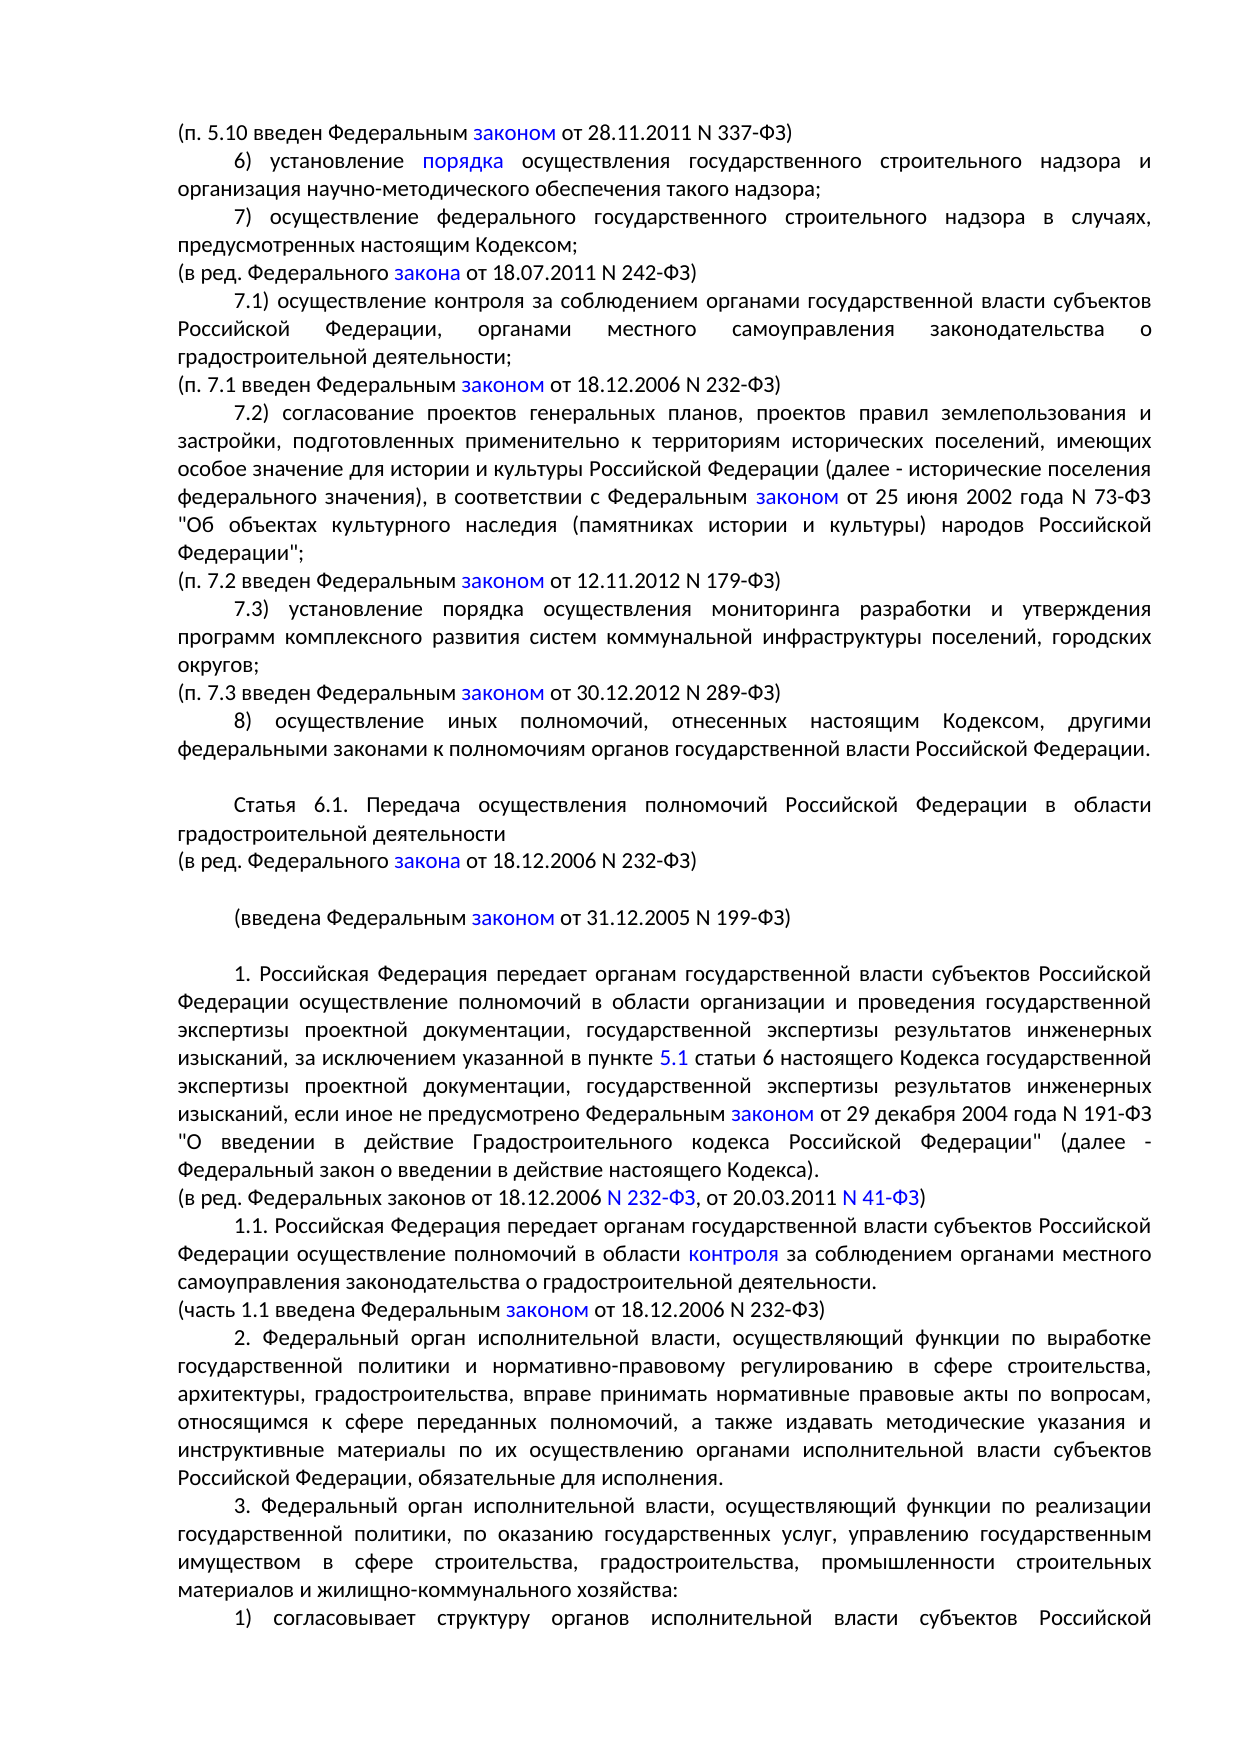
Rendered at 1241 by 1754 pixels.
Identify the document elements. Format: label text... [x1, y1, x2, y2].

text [177, 1603, 1152, 1631]
text 7.1) осуществление контроля за соблюдением органами государственной власти субъектов Российской Федерации, органами местного самоуправления законодательства о градостроительной деятельности; [177, 286, 1152, 370]
text (часть 1.1 введена Федеральным законом от 18.12.2006 N 232-ФЗ) [177, 1295, 1152, 1323]
text 7) осуществление федерального государственного строительного надзора в случаях, предусмотренных настоящим Кодексом; [177, 202, 1152, 258]
text (в ред. Федеральных законов от 18.12.2006 N 232-ФЗ, от 20.03.2011 N 41-ФЗ) [177, 1183, 1152, 1211]
text (п. 7.1 введен Федеральным законом от 18.12.2006 N 232-ФЗ) [177, 370, 1152, 398]
text (п. 7.3 введен Федеральным законом от 30.12.2012 N 289-ФЗ) [177, 678, 1152, 707]
text 3. Федеральный орган исполнительной власти, осуществляющий функции по реализации государственной политики, по оказанию государственных услуг, управлению государственным имуществом в сфере строительства, градостроительства, промышленности строительных материалов и жилищно-коммунального хозяйства: [177, 1491, 1152, 1603]
text Статья 6.1. Передача осуществления полномочий Российской Федерации в области градостроительной деятельности [177, 791, 1152, 847]
text 1.1. Российская Федерация передает органам государственной власти субъектов Российской Федерации осуществление полномочий в области контроля за соблюдением органами местного самоуправления законодательства о градостроительной деятельности. [177, 1211, 1152, 1295]
text (в ред. Федерального закона от 18.07.2011 N 242-ФЗ) [177, 258, 1152, 286]
text 2. Федеральный орган исполнительной власти, осуществляющий функции по выработке государственной политики и нормативно-правовому регулированию в сфере строительства, архитектуры, градостроительства, вправе принимать нормативные правовые акты по вопросам, относящимся к сфере переданных полномочий, а также издавать методические указания и инструктивные материалы по их осуществлению органами исполнительной власти субъектов Российской Федерации, обязательные для исполнения. [177, 1323, 1152, 1491]
text 8) осуществление иных полномочий, отнесенных настоящим Кодексом, другими федеральными законами к полномочиям органов государственной власти Российской Федерации. [177, 707, 1152, 763]
text 7.3) установление порядка осуществления мониторинга разработки и утверждения программ комплексного развития систем коммунальной инфраструктуры поселений, городских округов; [177, 594, 1152, 678]
text 7.2) согласование проектов генеральных планов, проектов правил землепользования и застройки, подготовленных применительно к территориям исторических поселений, имеющих особое значение для истории и культуры Российской Федерации (далее - исторические поселения федерального значения), в соответствии с Федеральным законом от 25 июня 2002 года N 73-ФЗ "Об объектах культурного наследия (памятниках истории и культуры) народов Российской Федерации"; [177, 398, 1152, 566]
text 6) установление порядка осуществления государственного строительного надзора и организация научно-методического обеспечения такого надзора; [177, 146, 1152, 202]
text (п. 7.2 введен Федеральным законом от 12.11.2012 N 179-ФЗ) [177, 566, 1152, 594]
text (введена Федеральным законом от 31.12.2005 N 199-ФЗ) [177, 903, 1152, 931]
text 1. Российская Федерация передает органам государственной власти субъектов Российской Федерации осуществление полномочий в области организации и проведения государственной экспертизы проектной документации, государственной экспертизы результатов инженерных изысканий, за исключением указанной в пункте 5.1 статьи 6 настоящего Кодекса государственной экспертизы проектной документации, государственной экспертизы результатов инженерных изысканий, если иное не предусмотрено Федеральным законом от 29 декабря 2004 года N 191-ФЗ "О введении в действие Градостроительного кодекса Российской Федерации" (далее - Федеральный закон о введении в действие настоящего Кодекса). [177, 959, 1152, 1183]
text (в ред. Федерального закона от 18.12.2006 N 232-ФЗ) [177, 847, 1152, 875]
text (п. 5.10 введен Федеральным законом от 28.11.2011 N 337-ФЗ) [177, 118, 1152, 146]
